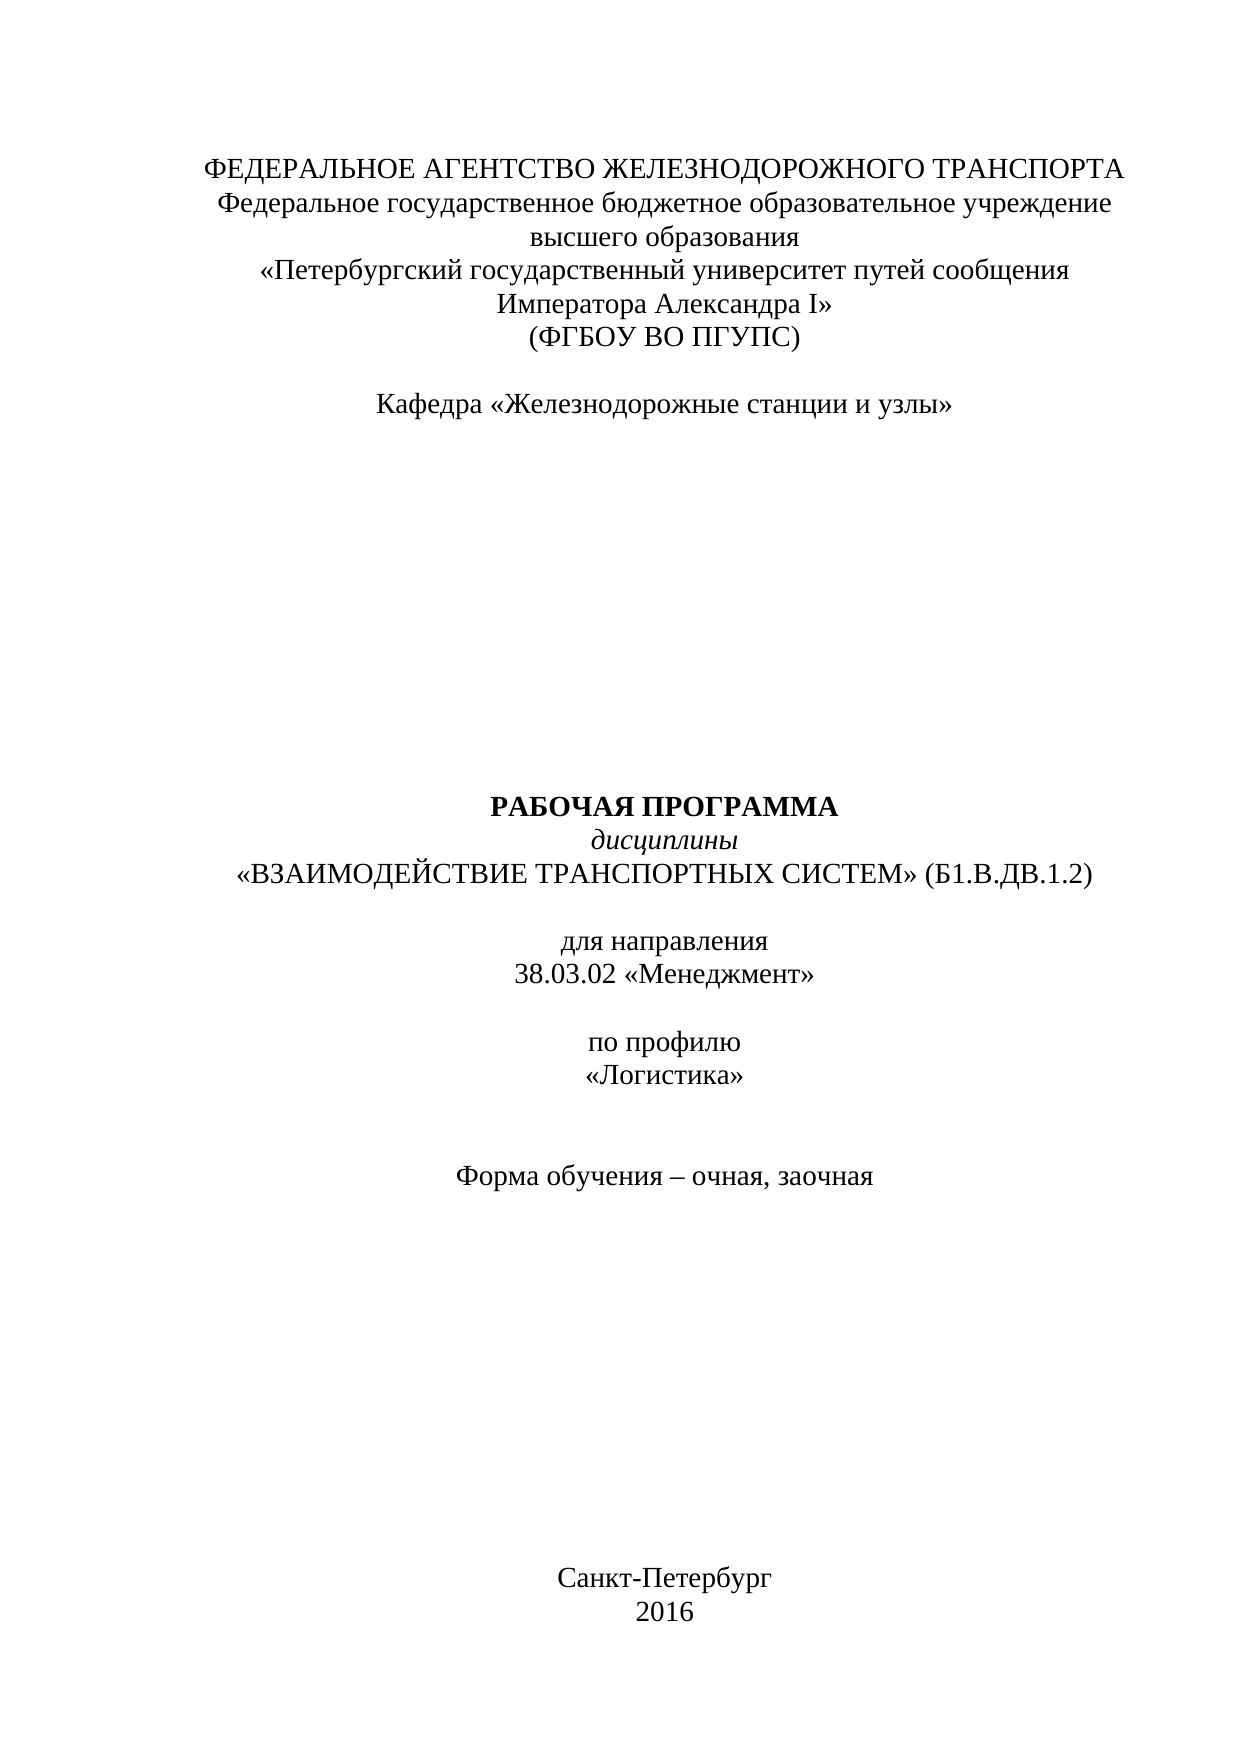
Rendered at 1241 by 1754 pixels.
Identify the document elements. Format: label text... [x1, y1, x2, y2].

text (ФГБОУ ВО ПГУПС) [177, 319, 1152, 353]
text Императора Александра I» [177, 286, 1152, 319]
text «Логистика» [177, 1057, 1152, 1091]
text Санкт-Петербург [177, 1560, 1152, 1594]
text «ВЗАИМОДЕЙСТВИЕ ТРАНСПОРТНЫХ СИСТЕМ» (Б1.В.ДВ.1.2) [177, 856, 1152, 889]
text по профилю [177, 1024, 1152, 1057]
text 2016 [177, 1594, 1152, 1627]
text Форма обучения – очная, заочная [177, 1158, 1152, 1191]
text ФЕДЕРАЛЬНОЕ АГЕНТСТВО ЖЕЛЕЗНОДОРОЖНОГО ТРАНСПОРТА [177, 152, 1152, 185]
text 38.03.02 «Менеджмент» [177, 957, 1152, 990]
text для направления [177, 923, 1152, 957]
text Федеральное государственное бюджетное образовательное учреждение высшего образования [177, 185, 1152, 252]
text РАБОЧАЯ ПРОГРАММА [177, 789, 1152, 822]
text Кафедра «Железнодорожные станции и узлы» [177, 386, 1152, 420]
text «Петербургский государственный университет путей сообщения [177, 252, 1152, 286]
text дисциплины [177, 822, 1152, 856]
